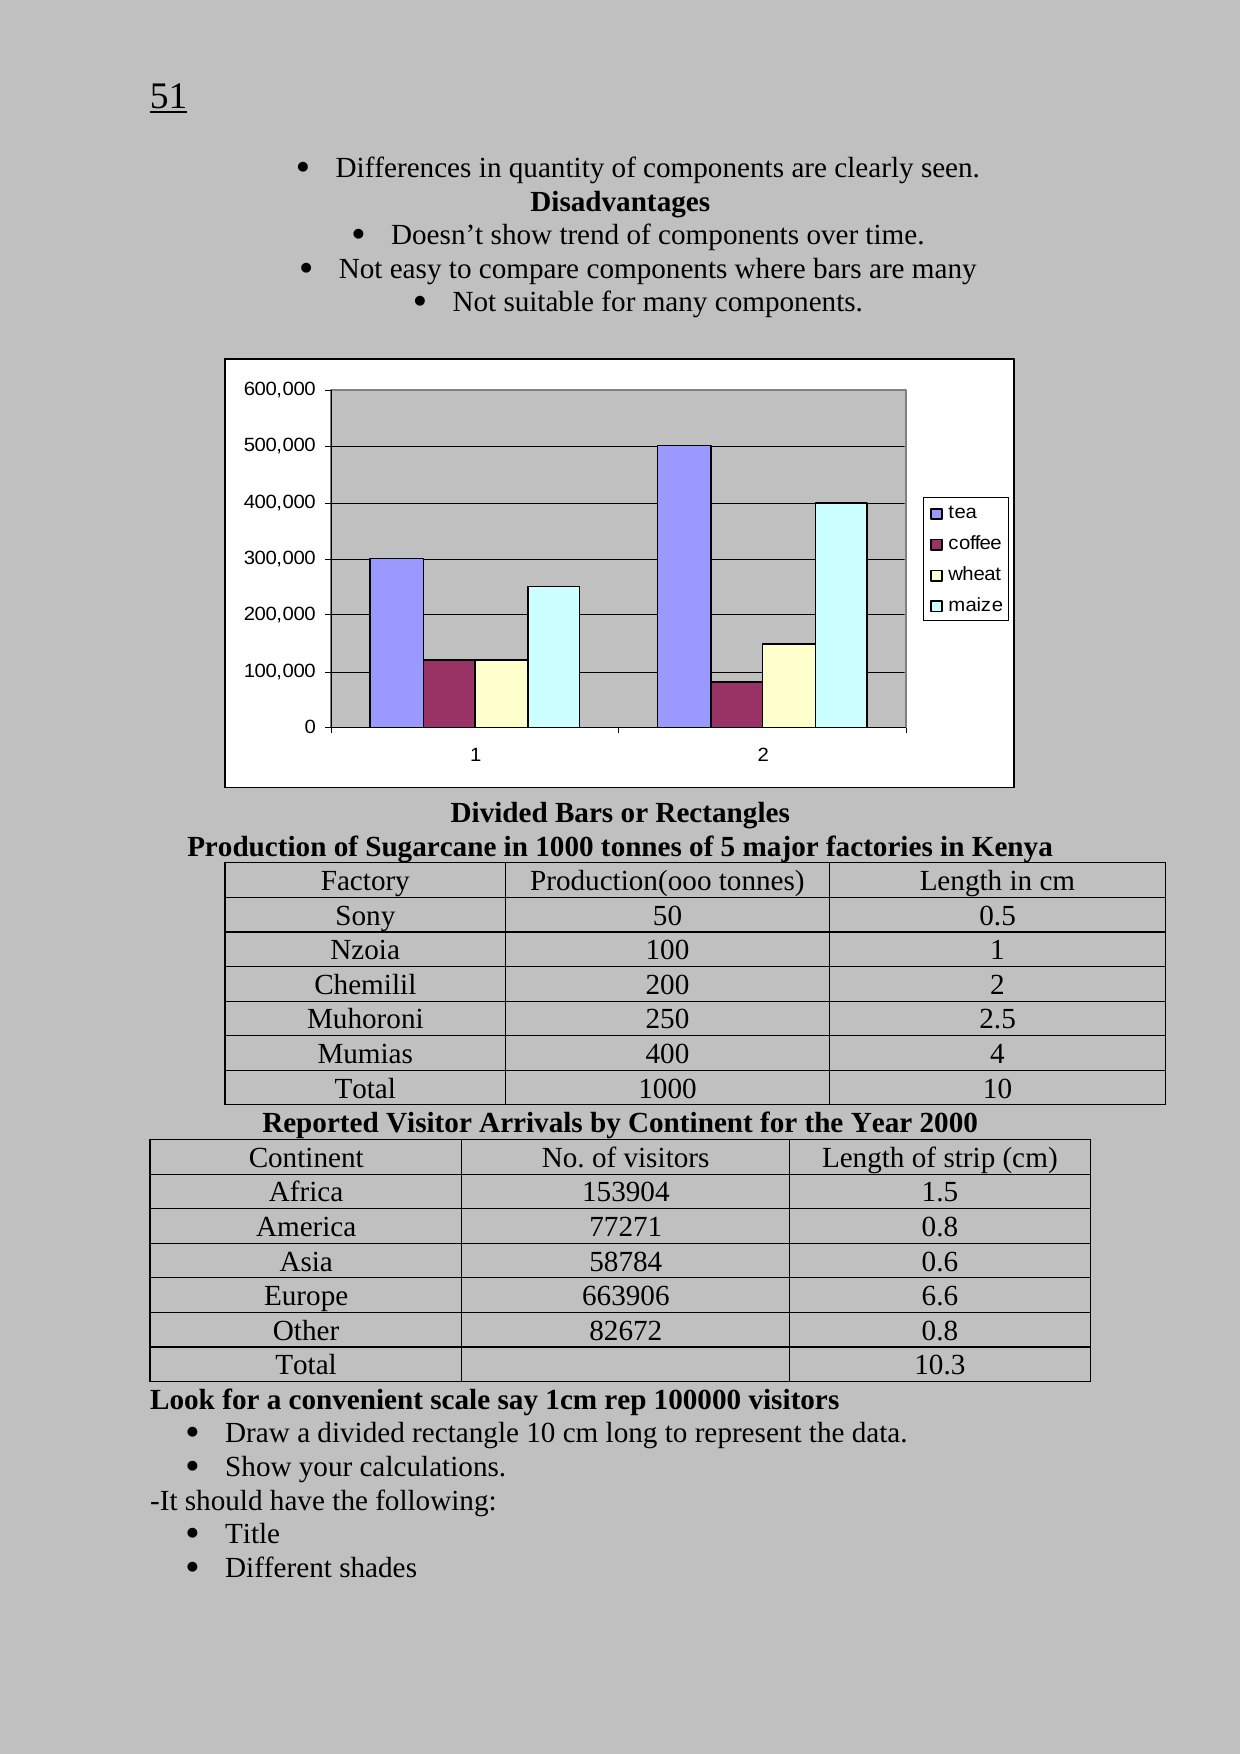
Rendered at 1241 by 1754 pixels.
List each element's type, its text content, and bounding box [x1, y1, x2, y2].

table_header Production(ooo tonnes) [506, 863, 829, 897]
text Look for a convenient scale say 1cm rep 100000 visitors [150, 1382, 1090, 1416]
table_cell 200 [506, 967, 829, 1001]
table_cell Total [226, 1071, 505, 1104]
text Disadvantages [150, 184, 1090, 217]
table_cell 100 [506, 933, 829, 966]
table_header Factory [226, 863, 505, 897]
list Doesn’t show trend of components over time. [187, 217, 1090, 251]
table_cell 77271 [462, 1209, 789, 1243]
table_header Length of strip (cm) [790, 1140, 1090, 1173]
table_cell [462, 1348, 789, 1381]
table_cell 4 [830, 1036, 1165, 1070]
table_cell 1.5 [790, 1175, 1090, 1208]
table_cell 58784 [462, 1244, 789, 1277]
table_cell 10.3 [790, 1348, 1090, 1381]
table_cell Asia [151, 1244, 461, 1277]
table_cell Other [151, 1313, 461, 1346]
table_cell 1000 [506, 1071, 829, 1104]
table_cell Chemilil [226, 967, 505, 1001]
table_cell 0.8 [790, 1313, 1090, 1346]
table_cell Africa [151, 1175, 461, 1208]
table_cell Mumias [226, 1036, 505, 1070]
table_cell 0.6 [790, 1244, 1090, 1277]
list Different shades [187, 1550, 1090, 1584]
table_header No. of visitors [462, 1140, 789, 1173]
list Show your calculations. [187, 1449, 1090, 1483]
table_header Length in cm [830, 863, 1165, 897]
table_cell 0.5 [830, 898, 1165, 931]
table_cell 1 [830, 933, 1165, 966]
table_cell 400 [506, 1036, 829, 1070]
table_cell 0.8 [790, 1209, 1090, 1243]
text Reported Visitor Arrivals by Continent for the Year 2000 [150, 1105, 1090, 1139]
text Production of Sugarcane in 1000 tonnes of 5 major factories in Kenya [150, 829, 1090, 862]
table_cell 663906 [462, 1278, 789, 1312]
table_cell 6.6 [790, 1278, 1090, 1312]
table_cell 10 [830, 1071, 1165, 1104]
text Divided Bars or Rectangles [150, 795, 1090, 829]
table_cell Sony [226, 898, 505, 931]
table_cell 2 [830, 967, 1165, 1001]
table_cell America [151, 1209, 461, 1243]
table_cell Total [151, 1348, 461, 1381]
list Differences in quantity of components are clearly seen. [187, 150, 1090, 184]
table_cell 250 [506, 1002, 829, 1035]
table_header Continent [151, 1140, 461, 1173]
list Title [187, 1516, 1090, 1550]
list Not easy to compare components where bars are many [187, 251, 1090, 284]
list Draw a divided rectangle 10 cm long to represent the data. [187, 1416, 1090, 1449]
text -It should have the following: [150, 1483, 1090, 1516]
table_cell Nzoia [226, 933, 505, 966]
list Not suitable for many components. [187, 284, 1090, 318]
table_cell 153904 [462, 1175, 789, 1208]
table_cell 2.5 [830, 1002, 1165, 1035]
table_cell 82672 [462, 1313, 789, 1346]
table_cell Europe [151, 1278, 461, 1312]
table_cell 50 [506, 898, 829, 931]
table_cell Muhoroni [226, 1002, 505, 1035]
